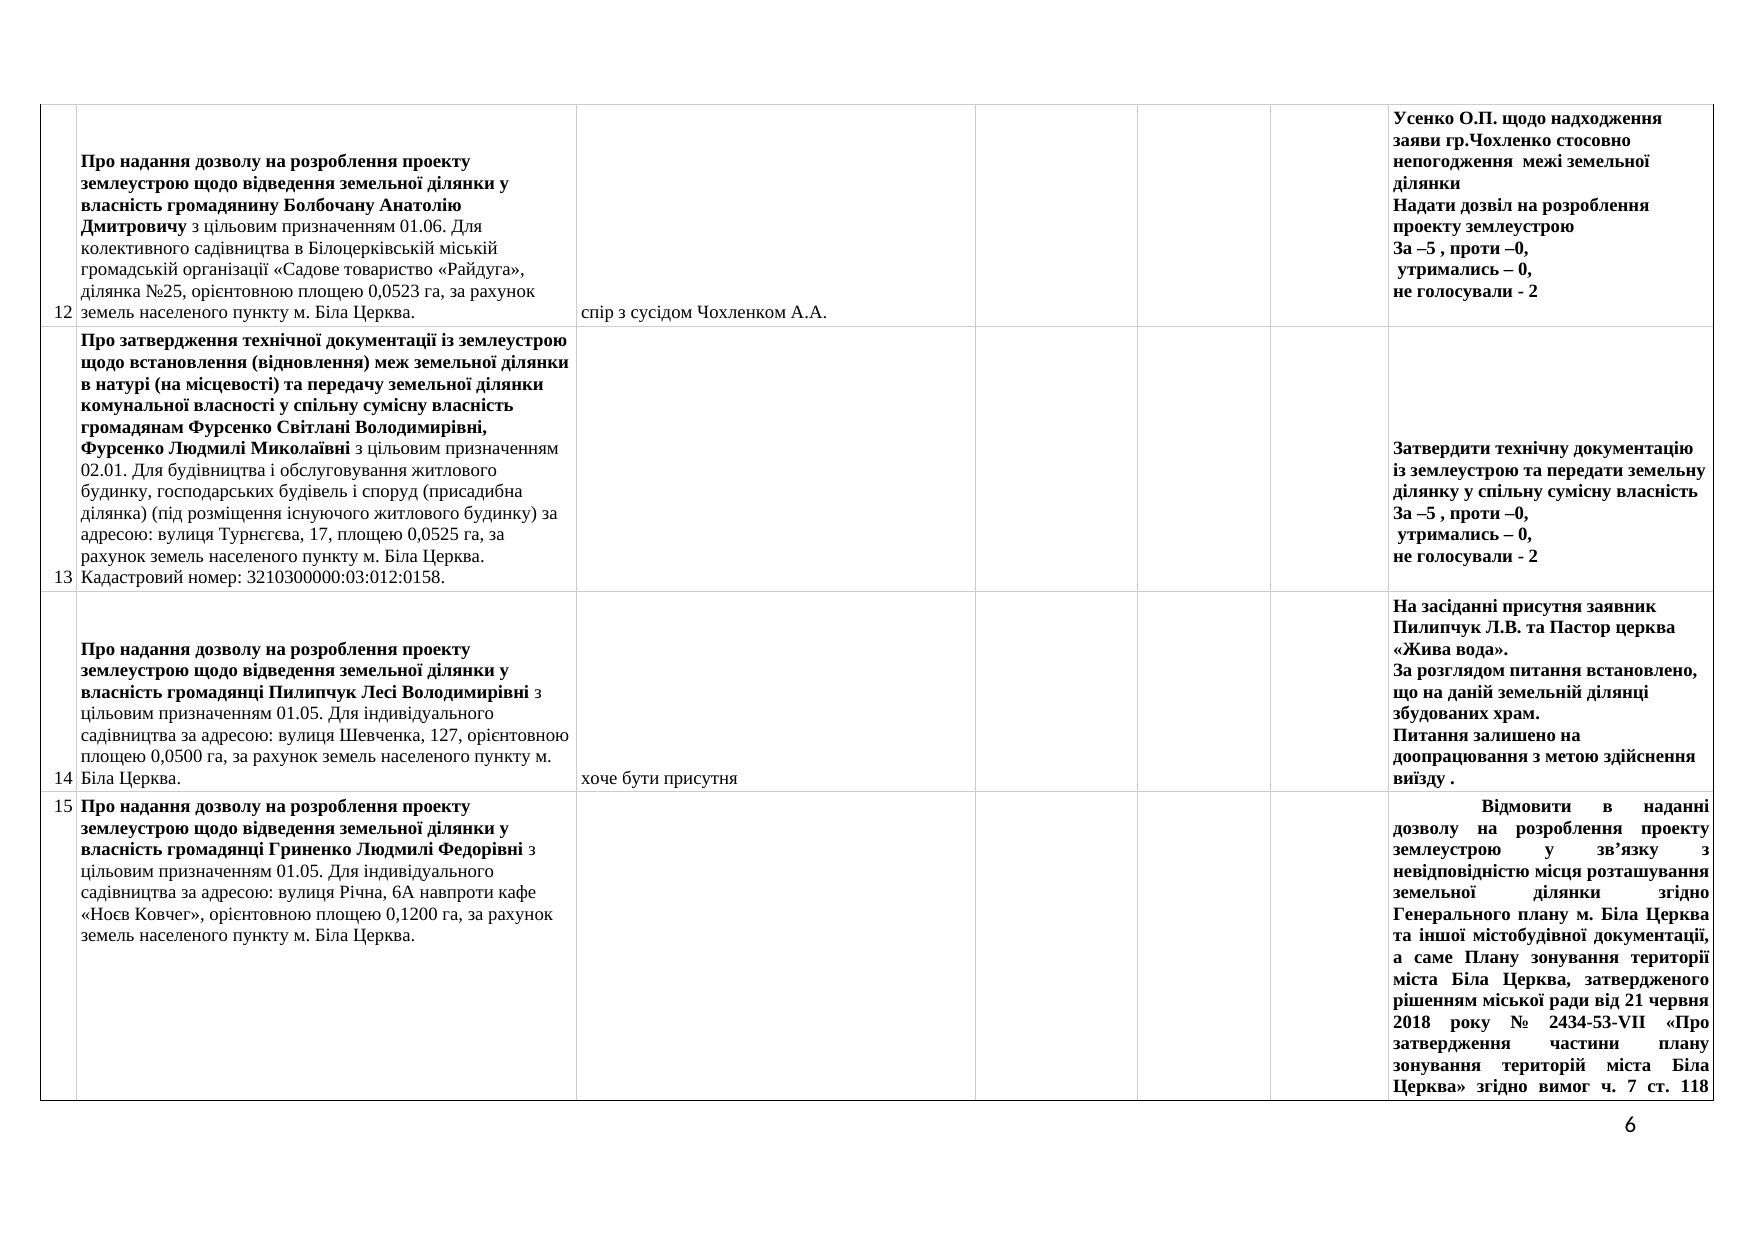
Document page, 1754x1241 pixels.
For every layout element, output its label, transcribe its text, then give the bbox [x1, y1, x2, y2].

table_cell Про затвердження технічної документації із землеустрою щодо встановлення (відновлення) меж земельної ділянки в натурі (на місцевості) та передачу земельної ділянки комунальної власності у спільну сумісну власність громадянам Фурсенко Світлані Володимирівні, Фурсенко Людмилі Миколаївні з цільовим призначенням 02.01. Для будівництва і обслуговування житлового будинку, господарських будівель і споруд (присадибна ділянка) (під розміщення існуючого житлового будинку) за адресою: вулиця Турнєгєва, 17, площею 0,0525 га, за рахунок земель населеного пункту м. Біла Церква. Кадастровий номер: 3210300000:03:012:0158. [77, 327, 576, 591]
table_cell 13 [41, 327, 76, 591]
table_cell [1138, 327, 1270, 591]
table_cell 15 [41, 792, 76, 1099]
table_cell [1271, 105, 1388, 326]
table_cell [1138, 592, 1270, 791]
table_cell [1271, 327, 1388, 591]
table_cell [976, 592, 1137, 791]
table_cell [1138, 105, 1270, 326]
table_cell Про надання дозволу на розроблення проекту землеустрою щодо відведення земельної ділянки у власність громадянину Болбочану Анатолію Дмитровичу з цільовим призначенням 01.06. Для колективного садівництва в Білоцерківській міській громадській організації «Садове товариство «Райдуга», ділянка №25, орієнтовною площею 0,0523 га, за рахунок земель населеного пункту м. Біла Церква. [77, 105, 576, 326]
table_cell [1271, 592, 1388, 791]
table_cell спір з сусідом Чохленком А.А. [577, 105, 975, 326]
table_cell [577, 327, 975, 591]
table_cell [976, 105, 1137, 326]
table_cell хоче бути присутня [577, 592, 975, 791]
table_cell [976, 792, 1137, 1099]
table_cell [976, 327, 1137, 591]
table_cell 12 [41, 105, 76, 326]
table_cell Затвердити технічну документацію із землеустрою та передати земельну ділянку у спільну сумісну власність За –5 , проти –0, утримались – 0, не голосували - 2 [1389, 327, 1713, 591]
table_cell [1138, 792, 1270, 1099]
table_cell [77, 792, 576, 1099]
table_cell [1271, 792, 1388, 1099]
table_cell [1389, 792, 1713, 1099]
table_cell 14 [41, 592, 76, 791]
table_cell На засіданні присутня заявник Пилипчук Л.В. та Пастор церква «Жива вода». За розглядом питання встановлено, що на даній земельній ділянці збудованих храм. Питання залишено на доопрацювання з метою здійснення виїзду . [1389, 592, 1713, 791]
table_cell Усенко О.П. щодо надходження заяви гр.Чохленко стосовно непогодження межі земельної ділянки Надати дозвіл на розроблення проекту землеустрою За –5 , проти –0, утримались – 0, не голосували - 2 [1389, 105, 1713, 326]
table_cell Про надання дозволу на розроблення проекту землеустрою щодо відведення земельної ділянки у власність громадянці Пилипчук Лесі Володимирівні з цільовим призначенням 01.05. Для індивідуального садівництва за адресою: вулиця Шевченка, 127, орієнтовною площею 0,0500 га, за рахунок земель населеного пункту м. Біла Церква. [77, 592, 576, 791]
table_cell [577, 792, 975, 1099]
